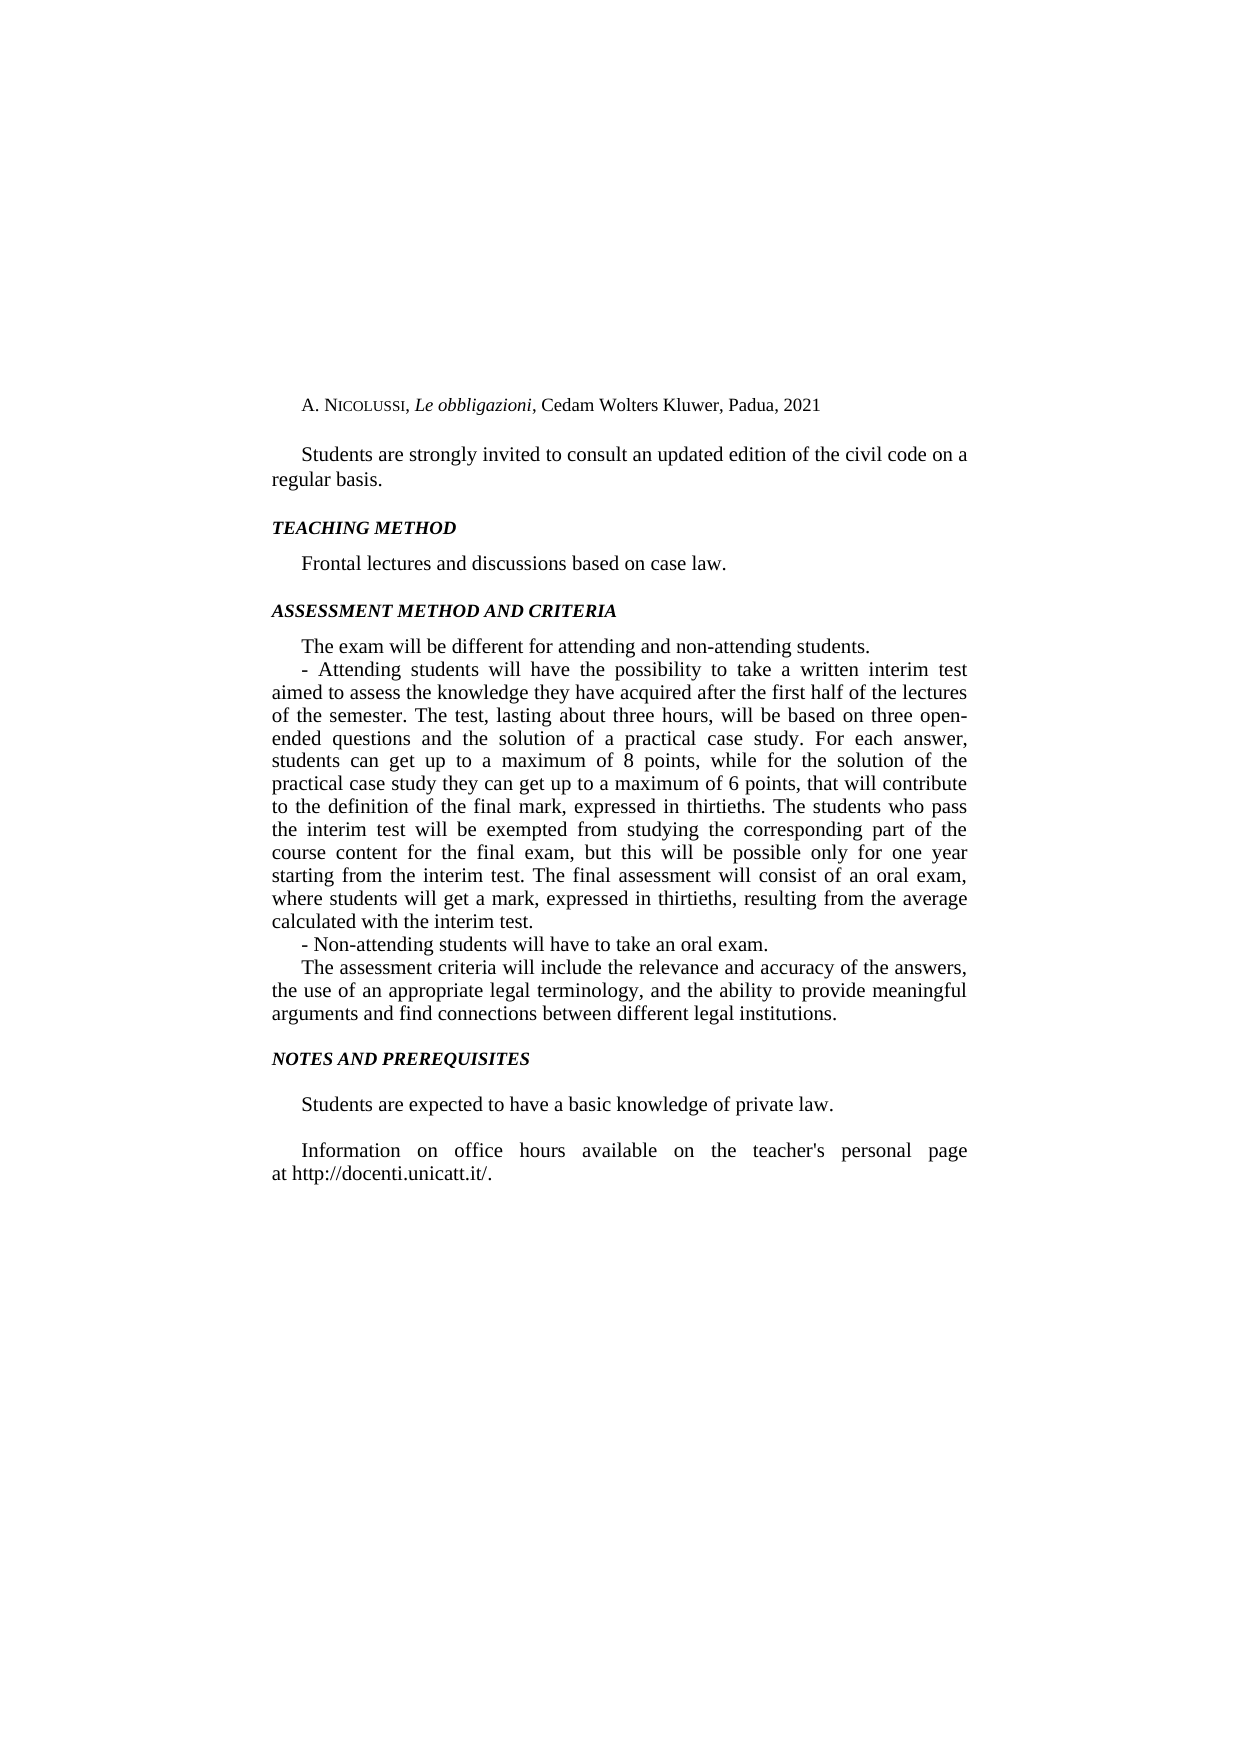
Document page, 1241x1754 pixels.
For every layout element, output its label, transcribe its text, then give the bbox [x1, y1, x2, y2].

text ASSESSMENT METHOD AND CRITERIA [272, 599, 968, 622]
text Students are expected to have a basic knowledge of private law. [272, 1093, 968, 1116]
text The exam will be different for attending and non-attending students. [272, 635, 968, 658]
text Students are strongly invited to consult an updated edition of the civil code on a regular basis. [272, 441, 968, 491]
text Information on office hours available on the teacher's personal page at http://docenti.unicatt.it/. [272, 1139, 968, 1185]
text - Non-attending students will have to take an oral exam. [272, 933, 968, 956]
text A. Nicolussi, Le obbligazioni, Cedam Wolters Kluwer, Padua, 2021 [272, 391, 968, 416]
text - Attending students will have the possibility to take a written interim test aimed to assess the knowledge they have acquired after the first half of the lectures of the semester. The test, lasting about three hours, will be based on three open-ended questions and the solution of a practical case study. For each answer, students can get up to a maximum of 8 points, while for the solution of the practical case study they can get up to a maximum of 6 points, that will contribute to the definition of the final mark, expressed in thirtieths. The students who pass the interim test will be exempted from studying the corresponding part of the course content for the final exam, but this will be possible only for one year starting from the interim test. The final assessment will consist of an oral exam, where students will get a mark, expressed in thirtieths, resulting from the average calculated with the interim test. [272, 658, 968, 933]
text Frontal lectures and discussions based on case law. [272, 552, 968, 574]
text TEACHING METHOD [272, 516, 968, 539]
text NOTES AND PREREQUISITES [272, 1047, 968, 1070]
text The assessment criteria will include the relevance and accuracy of the answers, the use of an appropriate legal terminology, and the ability to provide meaningful arguments and find connections between different legal institutions. [272, 956, 968, 1024]
